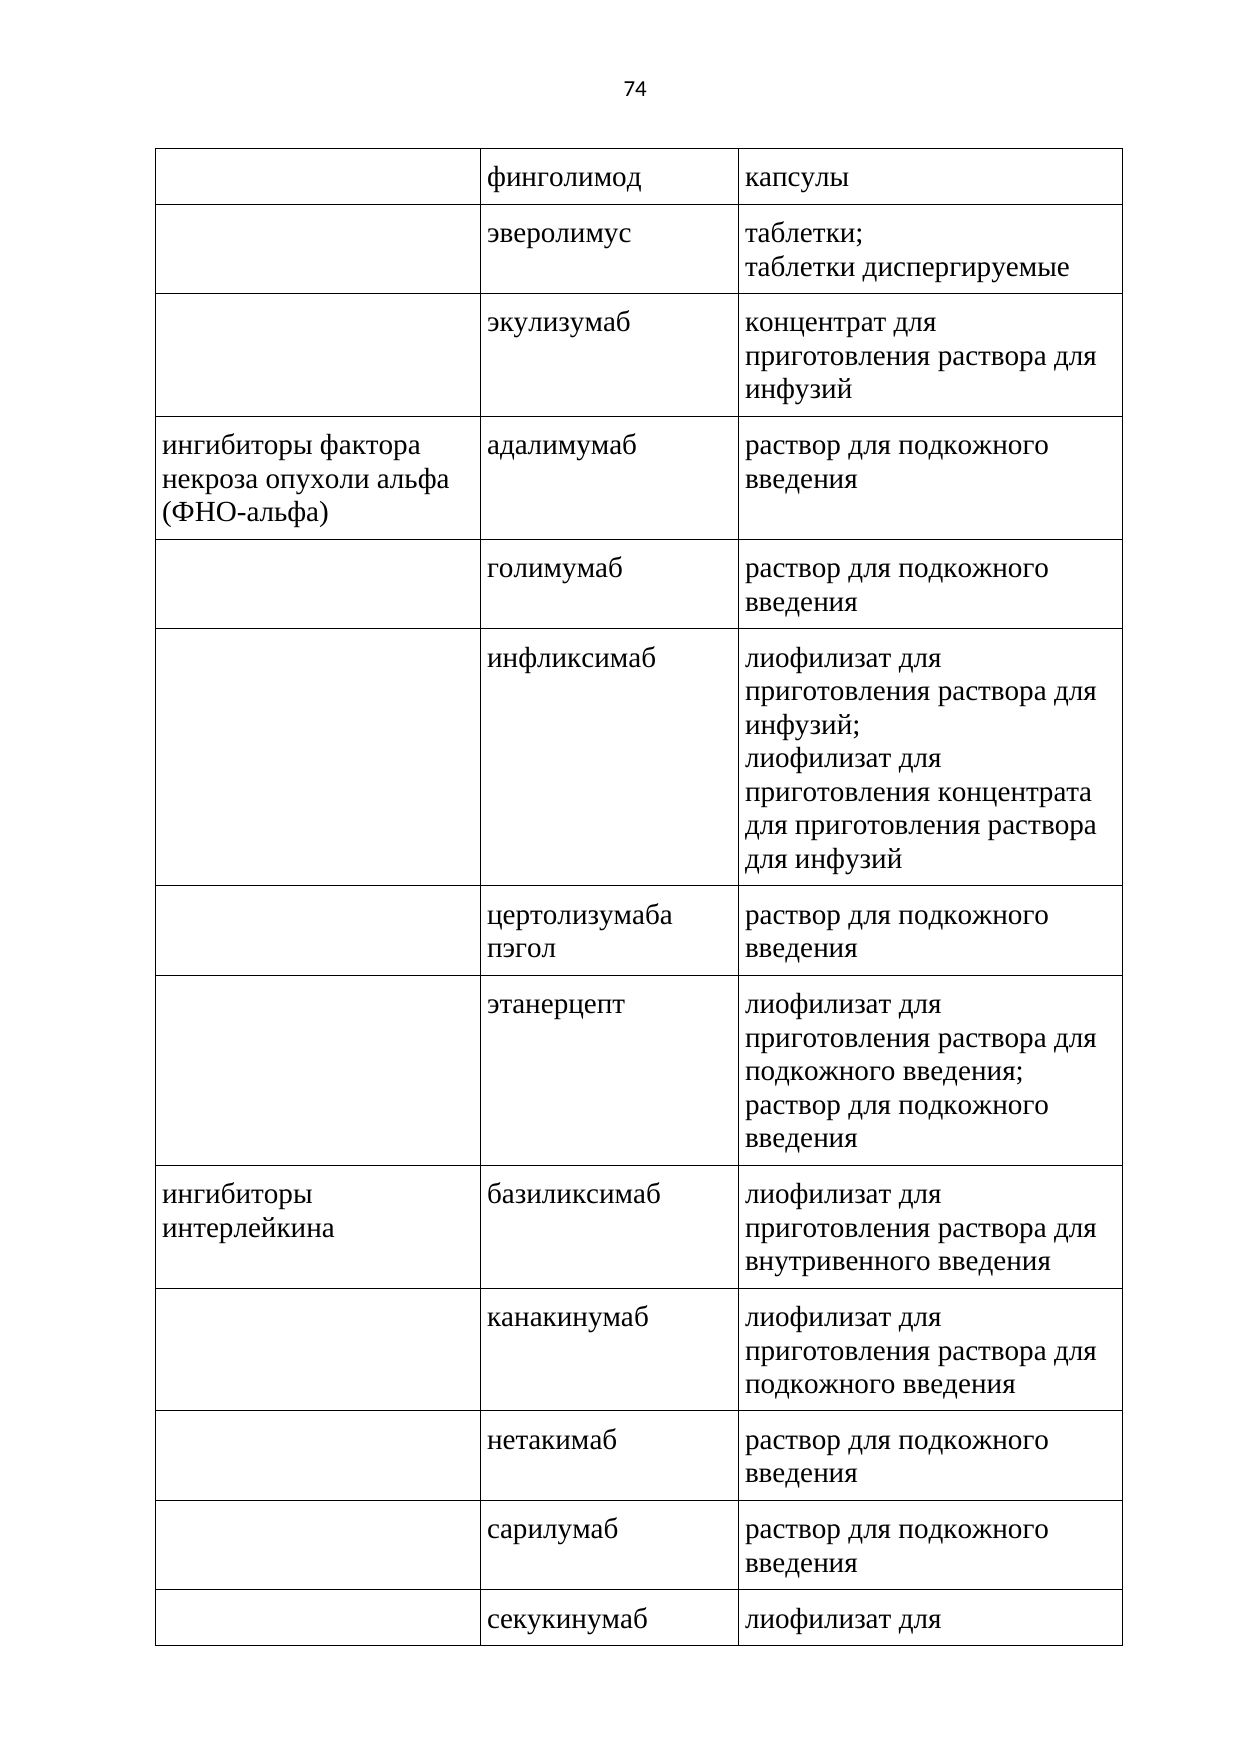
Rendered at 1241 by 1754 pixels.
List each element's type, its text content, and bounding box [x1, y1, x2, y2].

table_cell ингибиторы интерлейкина [156, 1166, 480, 1287]
table_cell финголимод [481, 149, 738, 203]
table_cell [156, 540, 480, 628]
table_cell экулизумаб [481, 294, 738, 416]
table_cell адалимумаб [481, 417, 738, 539]
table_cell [739, 1590, 1122, 1645]
table_cell [156, 1411, 480, 1500]
table_cell этанерцепт [481, 976, 738, 1164]
table_cell эверолимус [481, 205, 738, 293]
table_cell лиофилизат для приготовления раствора для подкожного введения [739, 1289, 1122, 1410]
table_cell ингибиторы фактора некроза опухоли альфа (ФНО-альфа) [156, 417, 480, 539]
table_cell капсулы [739, 149, 1122, 203]
table_cell нетакимаб [481, 1411, 738, 1500]
table_cell [156, 886, 480, 974]
table_cell [156, 1289, 480, 1410]
table_cell инфликсимаб [481, 629, 738, 885]
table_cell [739, 294, 1122, 416]
table_cell секукинумаб [481, 1590, 738, 1645]
table_cell [156, 149, 480, 203]
table_cell сарилумаб [481, 1501, 738, 1589]
table_cell [156, 629, 480, 885]
table_cell лиофилизат для приготовления раствора для подкожного введения; раствор для подкожного введения [739, 976, 1122, 1164]
table_cell [156, 1590, 480, 1645]
table_cell раствор для подкожного введения [739, 417, 1122, 539]
table_cell [156, 205, 480, 293]
table_cell [156, 1501, 480, 1589]
table_cell раствор для подкожного введения [739, 1411, 1122, 1500]
table_cell раствор для подкожного введения [739, 1501, 1122, 1589]
table_cell раствор для подкожного введения [739, 540, 1122, 628]
table_cell лиофилизат для приготовления раствора для внутривенного введения [739, 1166, 1122, 1287]
table_cell голимумаб [481, 540, 738, 628]
table_cell раствор для подкожного введения [739, 886, 1122, 974]
table_cell лиофилизат для приготовления раствора для инфузий; лиофилизат для приготовления концентрата для приготовления раствора для инфузий [739, 629, 1122, 885]
table_cell базиликсимаб [481, 1166, 738, 1287]
table_cell таблетки; таблетки диспергируемые [739, 205, 1122, 293]
table_cell [156, 976, 480, 1164]
table_cell канакинумаб [481, 1289, 738, 1410]
table_cell цертолизумаба пэгол [481, 886, 738, 974]
table_cell [156, 294, 480, 416]
